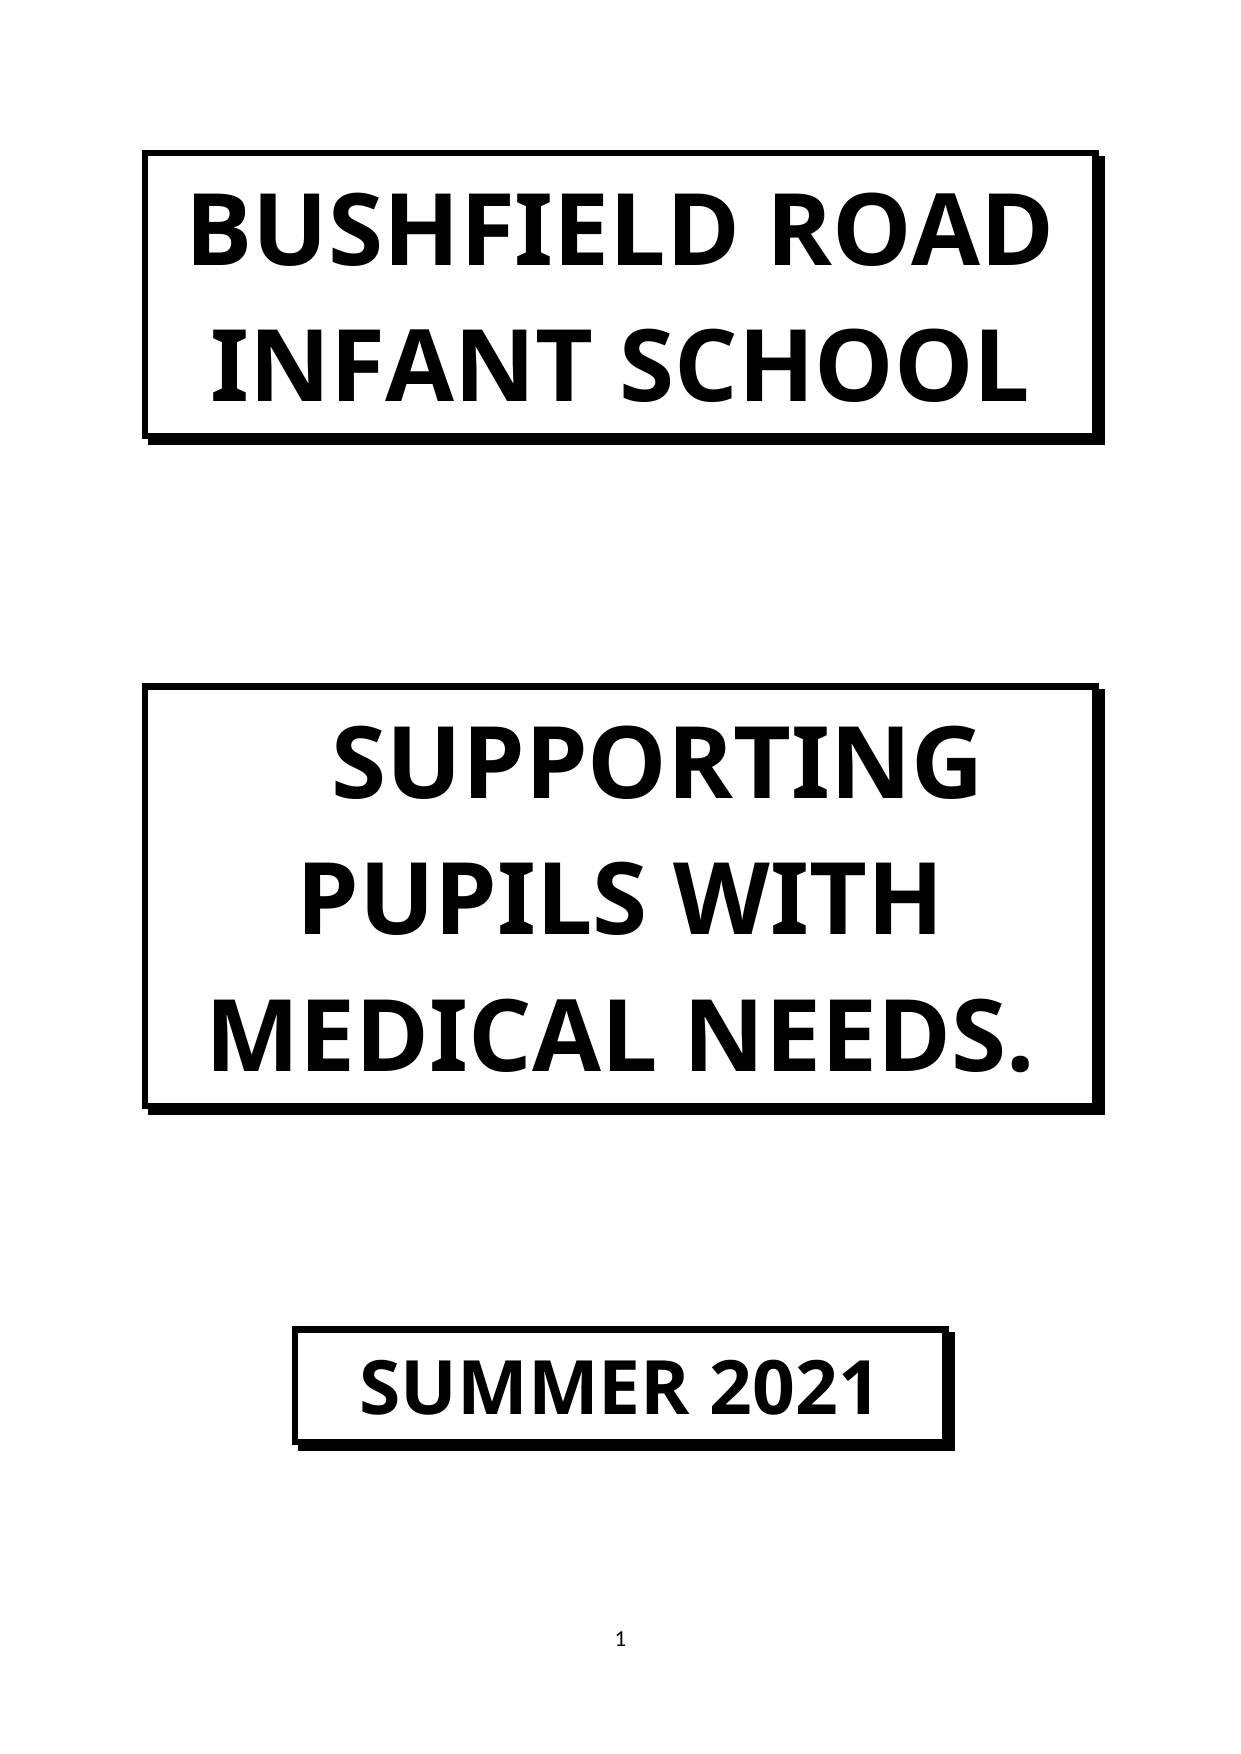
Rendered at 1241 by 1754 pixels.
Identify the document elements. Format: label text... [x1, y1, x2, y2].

text SUPPORTING PUPILS WITH MEDICAL NEEDS. [148, 690, 1092, 1103]
text SUMMER 2021 [298, 1333, 942, 1439]
text BUSHFIELD ROAD INFANT SCHOOL [148, 156, 1092, 433]
